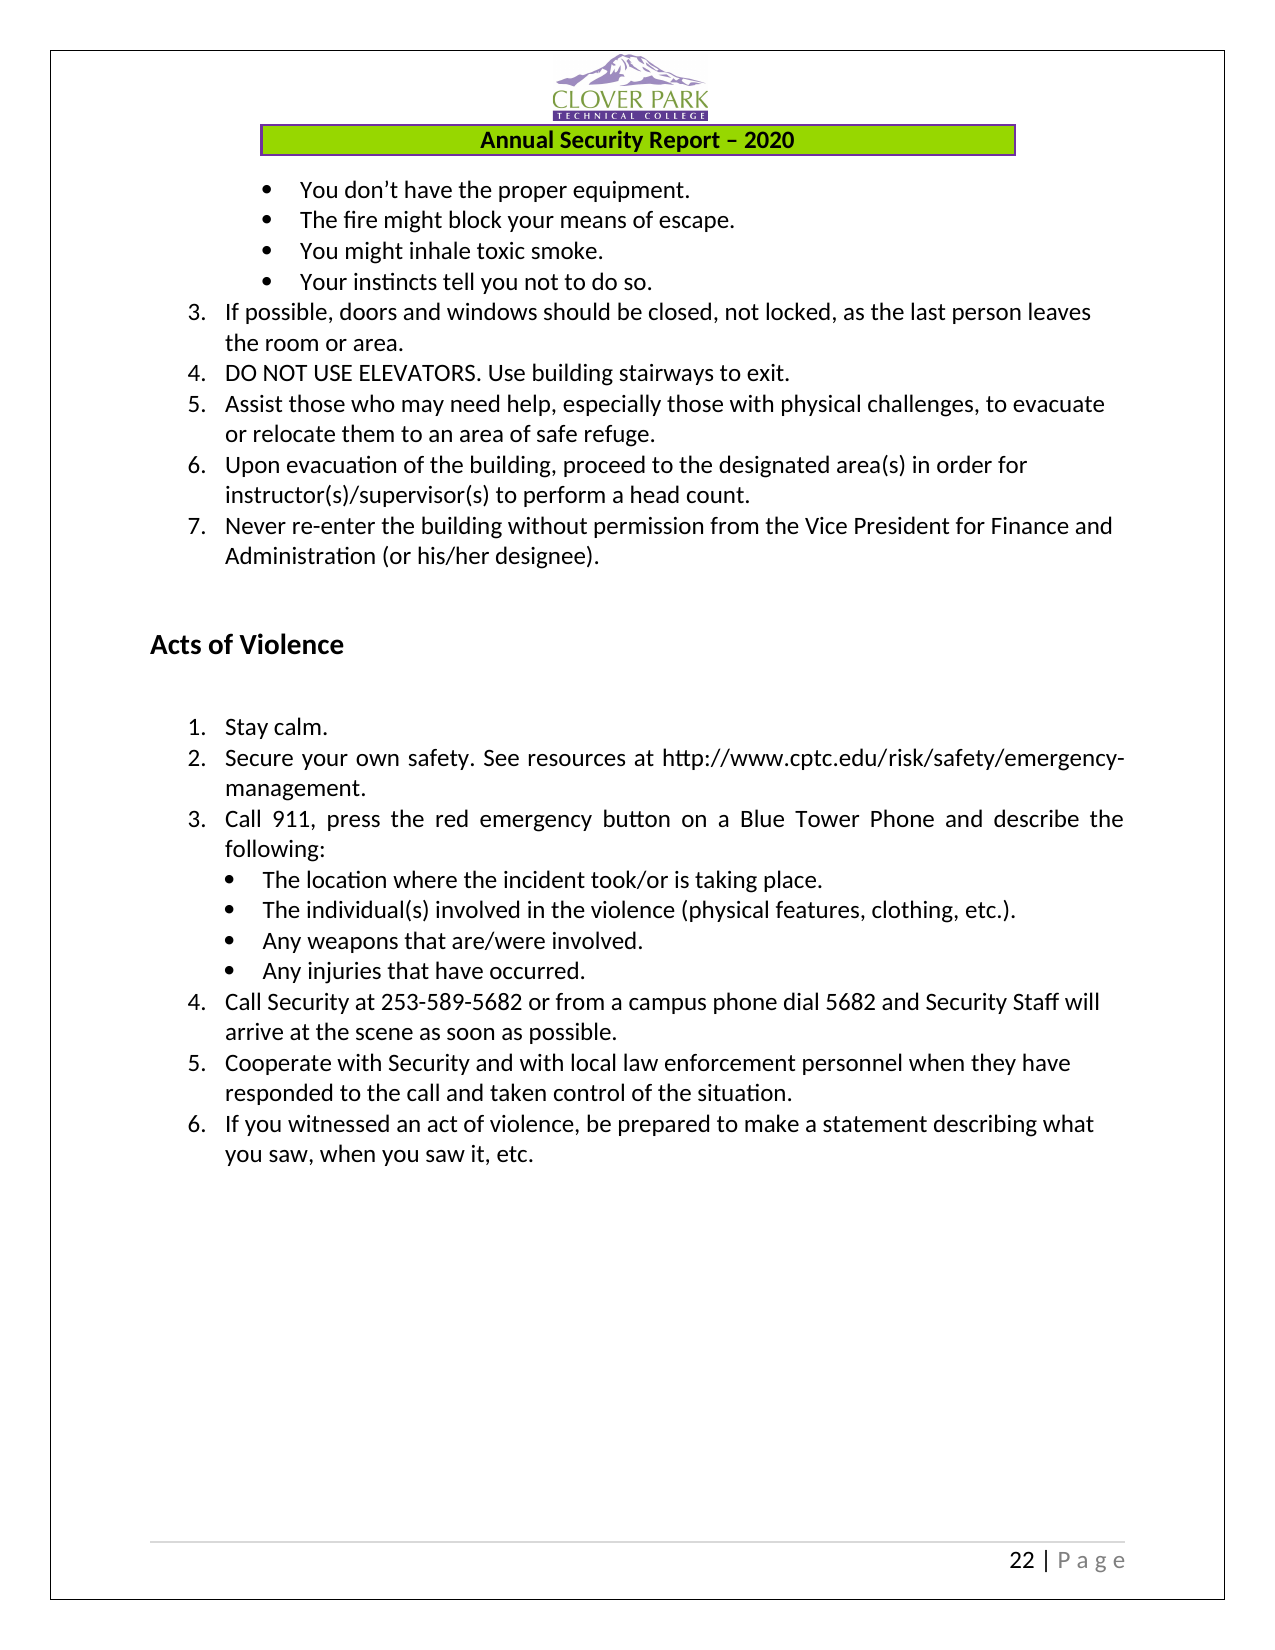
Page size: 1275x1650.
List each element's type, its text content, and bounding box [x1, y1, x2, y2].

list The individual(s) involved in the violence (physical features, clothing, etc.). [225, 894, 1125, 925]
list The location where the incident took/or is taking place. [225, 864, 1125, 894]
list The fire might block your means of escape. [262, 204, 1125, 235]
list You might inhale toxic smoke. [262, 235, 1125, 266]
picture [552, 54, 708, 121]
subtitle Acts of Violence [150, 626, 1125, 662]
list Assist those who may need help, especially those with physical challenges, to evacuate or relocate them to an area of safe refuge. [187, 388, 1125, 449]
list DO NOT USE ELEVATORS. Use building stairways to exit. [187, 357, 1125, 388]
list If you witnessed an act of violence, be prepared to make a statement describing what you saw, when you saw it, etc. [187, 1108, 1125, 1169]
list Any injuries that have occurred. [225, 955, 1125, 986]
list Never re-enter the building without permission from the Vice President for Finance and Administration (or his/her designee). [187, 510, 1125, 571]
list Secure your own safety. See resources at http://www.cptc.edu/risk/safety/emergency-management. [187, 742, 1125, 803]
list You don’t have the proper equipment. [262, 174, 1125, 204]
list Call Security at 253-589-5682 or from a campus phone dial 5682 and Security Staff will arrive at the scene as soon as possible. [187, 986, 1125, 1047]
list Call 911, press the red emergency button on a Blue Tower Phone and describe the following: [187, 803, 1125, 864]
list Stay calm. [187, 711, 1125, 742]
list Cooperate with Security and with local law enforcement personnel when they have responded to the call and taken control of the situation. [187, 1047, 1125, 1108]
list Upon evacuation of the building, proceed to the designated area(s) in order for instructor(s)/supervisor(s) to perform a head count. [187, 449, 1125, 510]
list If possible, doors and windows should be closed, not locked, as the last person leaves the room or area. [187, 296, 1125, 357]
list Your instincts tell you not to do so. [262, 266, 1125, 296]
list Any weapons that are/were involved. [225, 925, 1125, 955]
